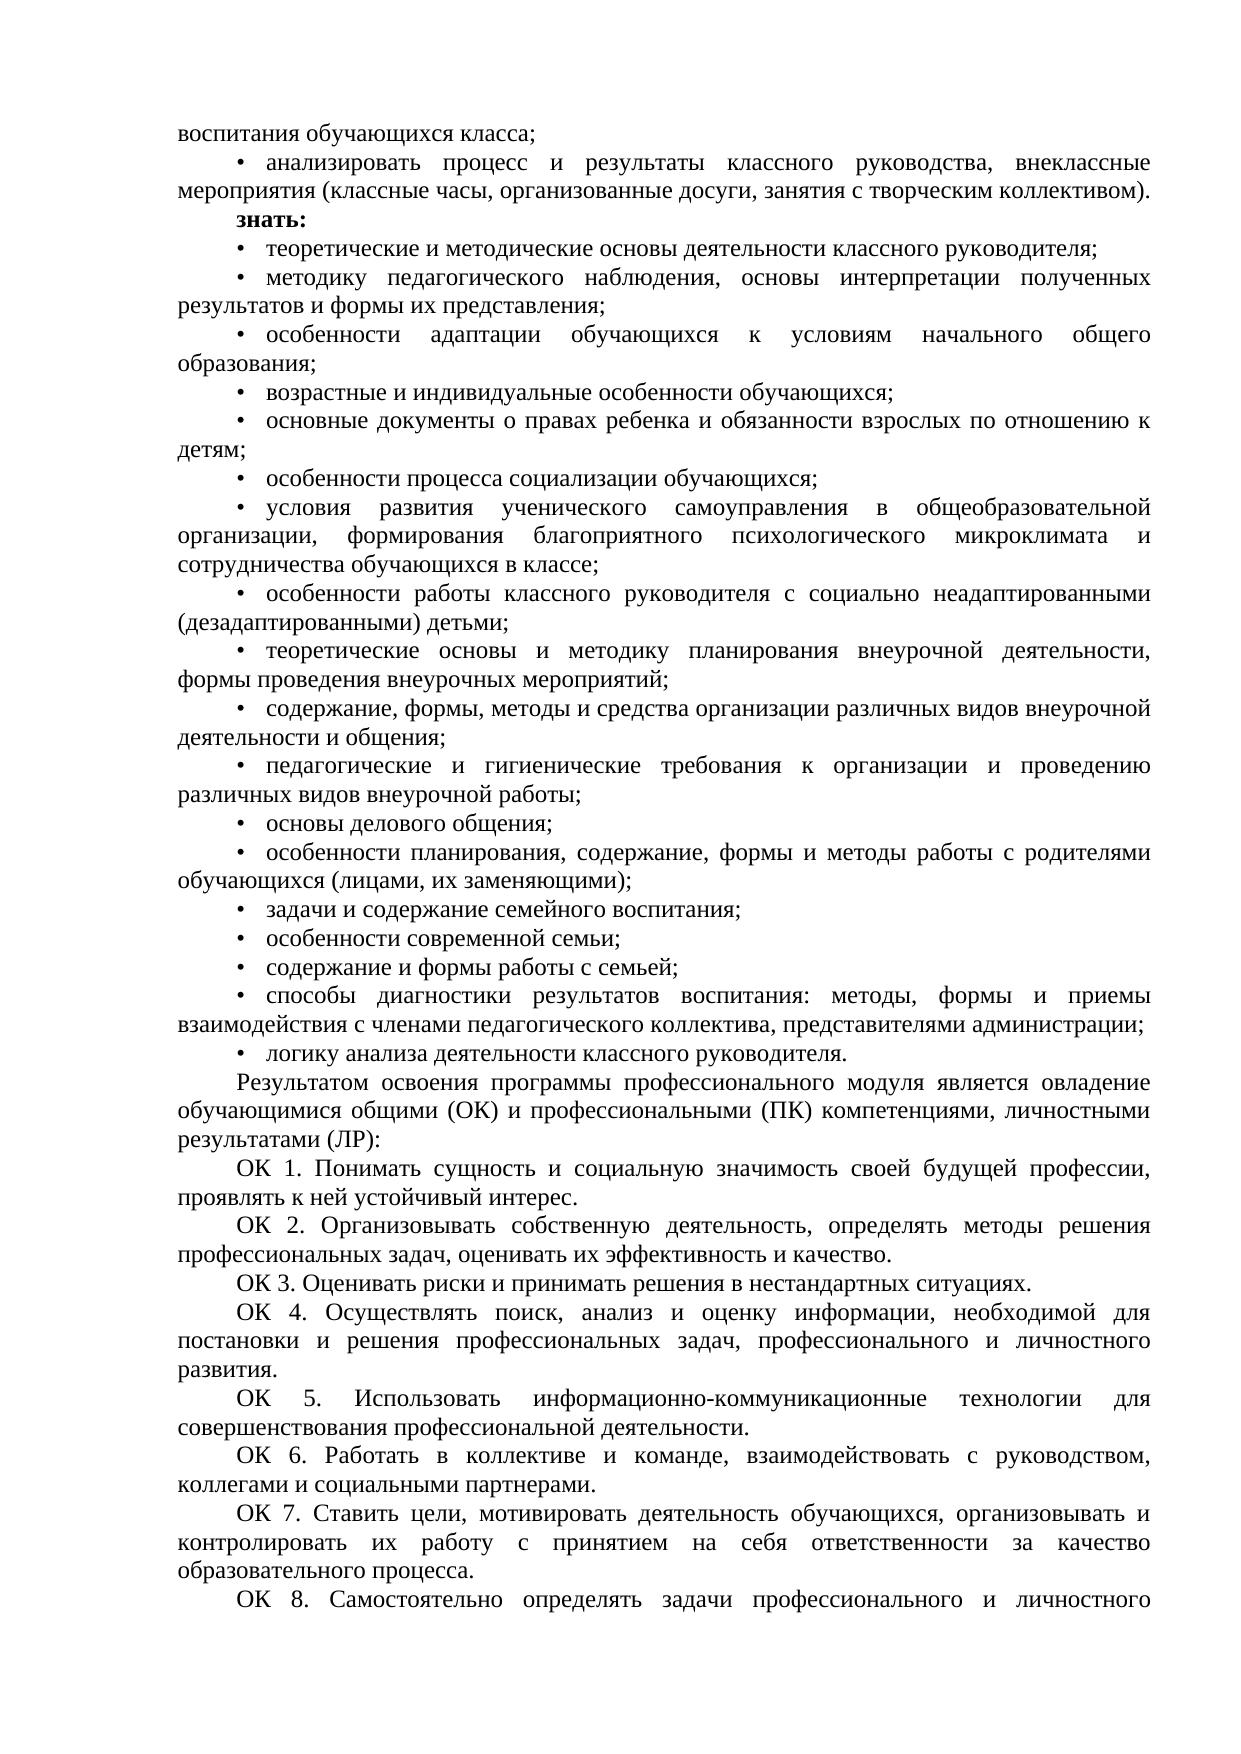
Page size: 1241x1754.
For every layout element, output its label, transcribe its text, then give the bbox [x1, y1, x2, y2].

list задачи и содержание семейного воспитания; [177, 894, 1152, 923]
list основы делового общения; [177, 808, 1152, 837]
text Результатом освоения программы профессионального модуля является овладение обучающимися общими (ОК) и профессиональными (ПК) компетенциями, личностными результатами (ЛР): [177, 1067, 1152, 1153]
text ОК 1. Понимать сущность и социальную значимость своей будущей профессии, проявлять к ней устойчивый интерес. [177, 1153, 1152, 1211]
list особенности процесса социализации обучающихся; [177, 463, 1152, 492]
list знать: [236, 204, 1152, 233]
list способы диагностики результатов воспитания: методы, формы и приемы взаимодействия с членами педагогического коллектива, представителями администрации; [177, 981, 1152, 1038]
list содержание, формы, методы и средства организации различных видов внеурочной деятельности и общения; [177, 693, 1152, 751]
list особенности адаптации обучающихся к условиям начального общего образования; [177, 319, 1152, 377]
text ОК 3. Оценивать риски и принимать решения в нестандартных ситуациях. [177, 1268, 1152, 1297]
list особенности работы классного руководителя с социально неадаптированными (дезадаптированными) детьми; [177, 578, 1152, 636]
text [177, 1584, 1152, 1613]
text ОК 2. Организовывать собственную деятельность, определять методы решения профессиональных задач, оценивать их эффективность и качество. [177, 1211, 1152, 1268]
list возрастные и индивидуальные особенности обучающихся; [177, 377, 1152, 406]
text ОК 7. Ставить цели, мотивировать деятельность обучающихся, организовывать и контролировать их работу с принятием на себя ответственности за качество образовательного процесса. [177, 1498, 1152, 1584]
list условия развития ученического самоуправления в общеобразовательной организации, формирования благоприятного психологического микроклимата и сотрудничества обучающихся в классе; [177, 492, 1152, 578]
text ОК 6. Работать в коллективе и команде, взаимодействовать с руководством, коллегами и социальными партнерами. [177, 1441, 1152, 1498]
list анализировать процесс и результаты классного руководства, внеклассные мероприятия (классные часы, организованные досуги, занятия с творческим коллективом). [177, 147, 1152, 204]
list особенности современной семьи; [177, 923, 1152, 952]
list содержание и формы работы с семьей; [177, 952, 1152, 981]
list теоретические основы и методику планирования внеурочной деятельности, формы проведения внеурочных мероприятий; [177, 636, 1152, 693]
list логику анализа деятельности классного руководителя. [177, 1038, 1152, 1067]
list педагогические и гигиенические требования к организации и проведению различных видов внеурочной работы; [177, 751, 1152, 808]
text ОК 5. Использовать информационно-коммуникационные технологии для совершенствования профессиональной деятельности. [177, 1383, 1152, 1441]
list теоретические и методические основы деятельности классного руководителя; [177, 233, 1152, 262]
text ОК 4. Осуществлять поиск, анализ и оценку информации, необходимой для постановки и решения профессиональных задач, профессионального и личностного развития. [177, 1297, 1152, 1383]
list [177, 118, 1152, 147]
list особенности планирования, содержание, формы и методы работы с родителями обучающихся (лицами, их заменяющими); [177, 837, 1152, 894]
list основные документы о правах ребенка и обязанности взрослых по отношению к детям; [177, 406, 1152, 463]
list методику педагогического наблюдения, основы интерпретации полученных результатов и формы их представления; [177, 262, 1152, 319]
